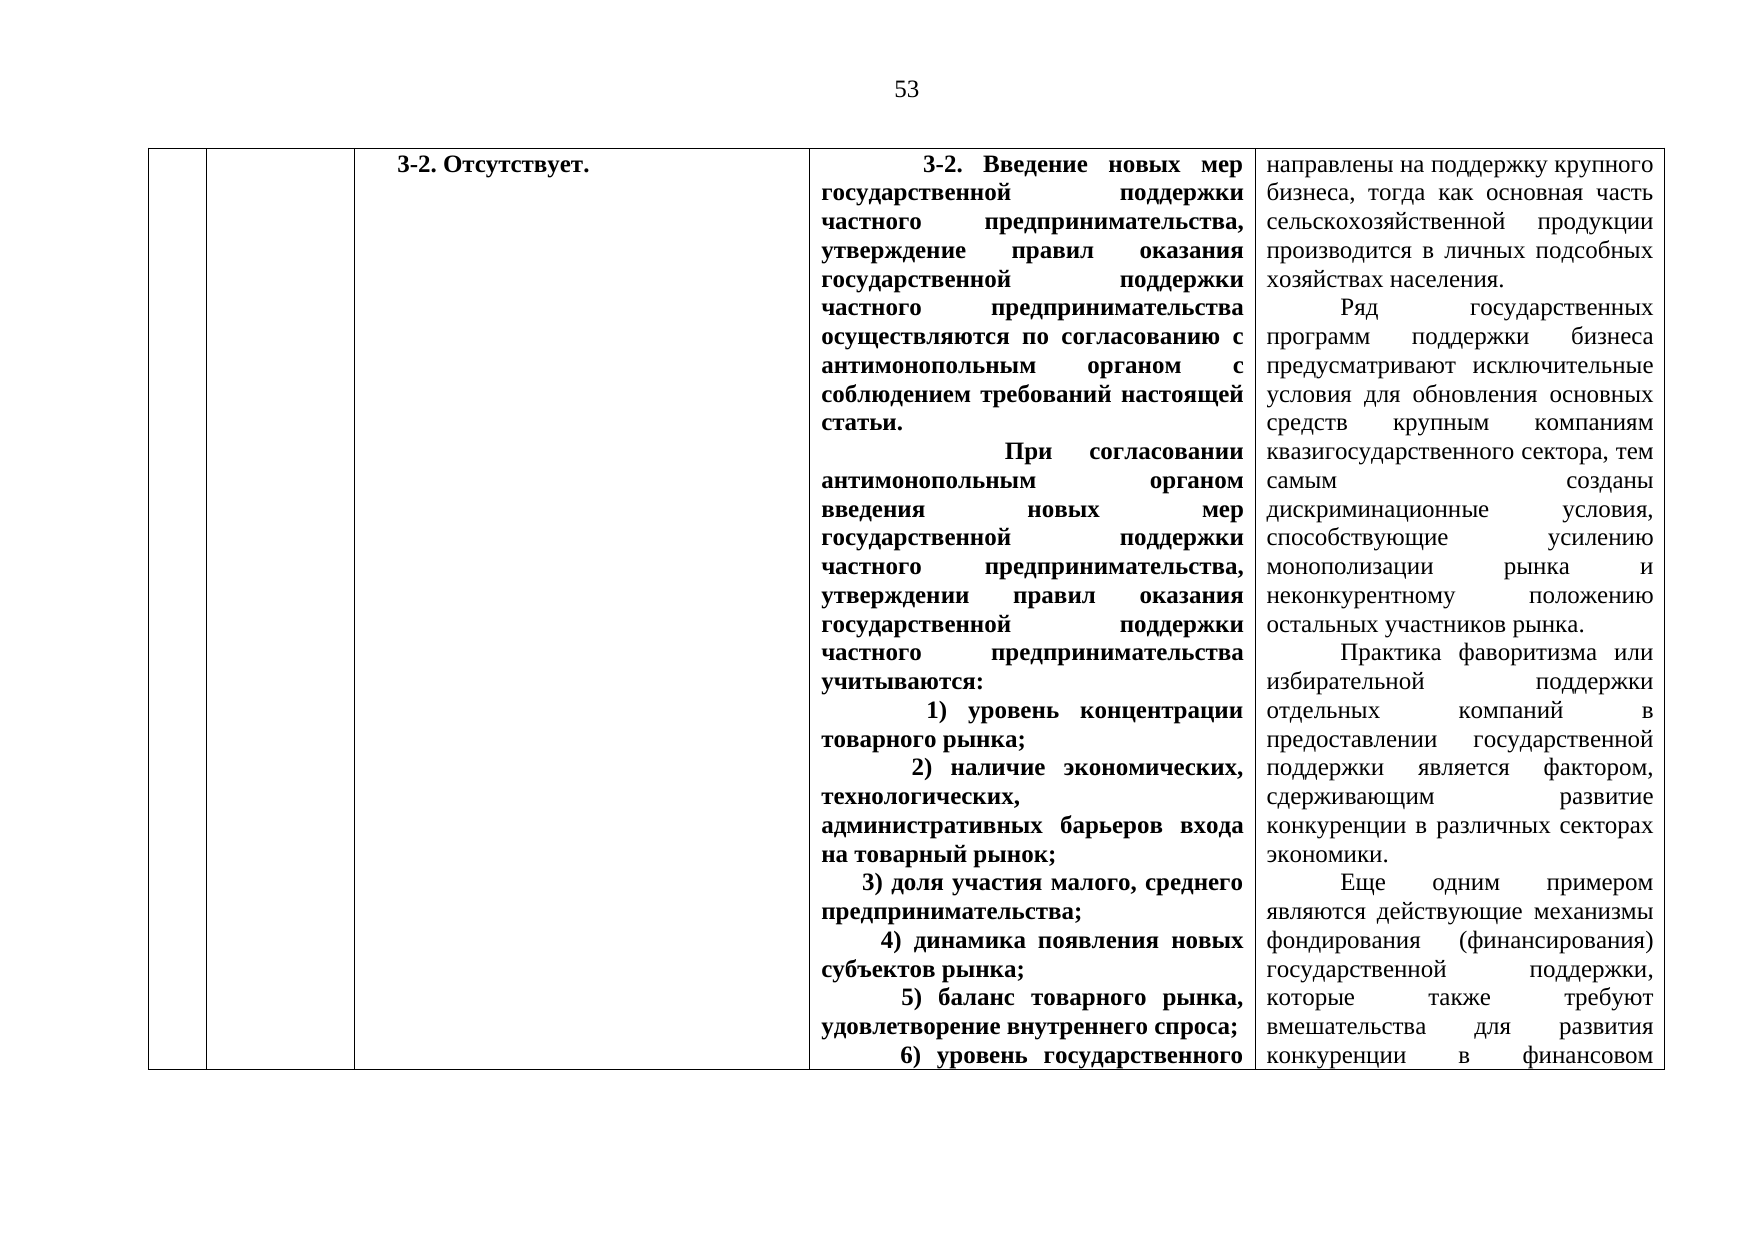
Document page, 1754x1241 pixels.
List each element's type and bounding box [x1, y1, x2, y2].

table_cell [207, 149, 354, 1069]
table_cell [1256, 149, 1664, 1069]
table_cell [149, 149, 206, 1069]
table_cell [355, 149, 809, 1069]
table_cell [810, 149, 1255, 1069]
